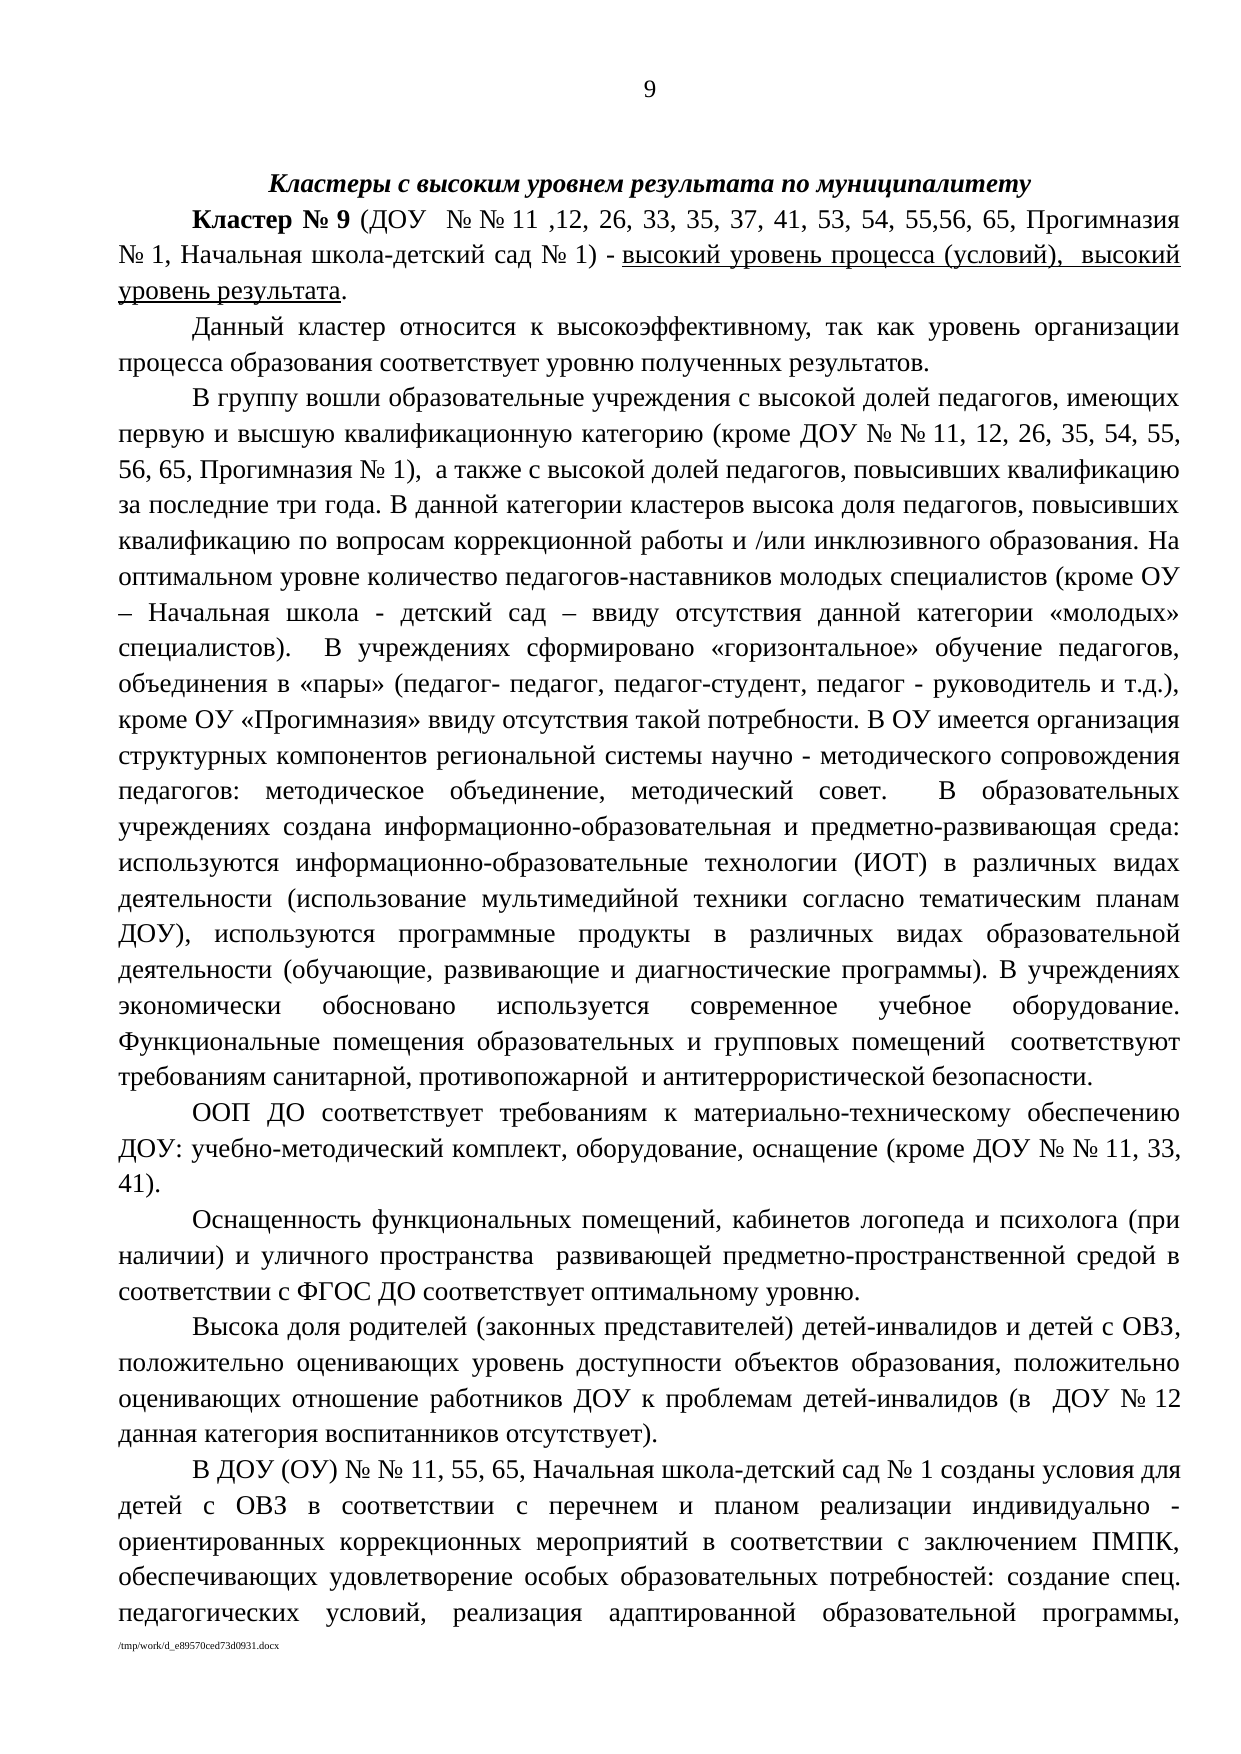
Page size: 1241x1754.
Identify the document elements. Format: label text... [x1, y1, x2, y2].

text Высока доля родителей (законных представителей) детей-инвалидов и детей с ОВЗ, положительно оценивающих уровень доступности объектов образования, положительно оценивающих отношение работников ДОУ к проблемам детей-инвалидов (в ДОУ № 12 данная категория воспитанников отсутствует). [118, 1310, 1181, 1449]
text Кластеры с высоким уровнем результата по муниципалитету [118, 167, 1181, 198]
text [118, 1453, 1181, 1627]
text В группу вошли образовательные учреждения с высокой долей педагогов, имеющих первую и высшую квалификационную категорию (кроме ДОУ № № 11, 12, 26, 35, 54, 55, 56, 65, Прогимназия № 1), а также с высокой долей педагогов, повысивших квалификацию за последние три года. В данной категории кластеров высока доля педагогов, повысивших квалификацию по вопросам коррекционной работы и /или инклюзивного образования. На оптимальном уровне количество педагогов-наставников молодых специалистов (кроме ОУ – Начальная школа - детский сад – ввиду отсутствия данной категории «молодых» специалистов). В учреждениях сформировано «горизонтальное» обучение педагогов, объединения в «пары» (педагог- педагог, педагог-студент, педагог - руководитель и т.д.), кроме ОУ «Прогимназия» ввиду отсутствия такой потребности. В ОУ имеется организация структурных компонентов региональной системы научно - методического сопровождения педагогов: методическое объединение, методический совет. В образовательных учреждениях создана информационно-образовательная и предметно-развивающая среда: используются информационно-образовательные технологии (ИОТ) в различных видах деятельности (использование мультимедийной техники согласно тематическим планам ДОУ), используются программные продукты в различных видах образовательной деятельности (обучающие, развивающие и диагностические программы). В учреждениях экономически обосновано используется современное учебное оборудование. Функциональные помещения образовательных и групповых помещений соответствуют требованиям санитарной, противопожарной и антитеррористической безопасности. [118, 381, 1181, 1091]
text Данный кластер относится к высокоэффективному, так как уровень организации процесса образования соответствует уровню полученных результатов. [118, 310, 1181, 377]
text ООП ДО соответствует требованиям к материально-техническому обеспечению ДОУ: учебно-методический комплект, оборудование, оснащение (кроме ДОУ № № 11, 33, 41). [118, 1096, 1181, 1199]
text Кластер № 9 (ДОУ № № 11 ,12, 26, 33, 35, 37, 41, 53, 54, 55,56, 65, Прогимназия № 1, Начальная школа-детский сад № 1) - высокий уровень процесса (условий), высокий уровень результата. [118, 203, 1181, 305]
text Оснащенность функциональных помещений, кабинетов логопеда и психолога (при наличии) и уличного пространства развивающей предметно-пространственной средой в соответствии с ФГОС ДО соответствует оптимальному уровню. [118, 1203, 1181, 1306]
